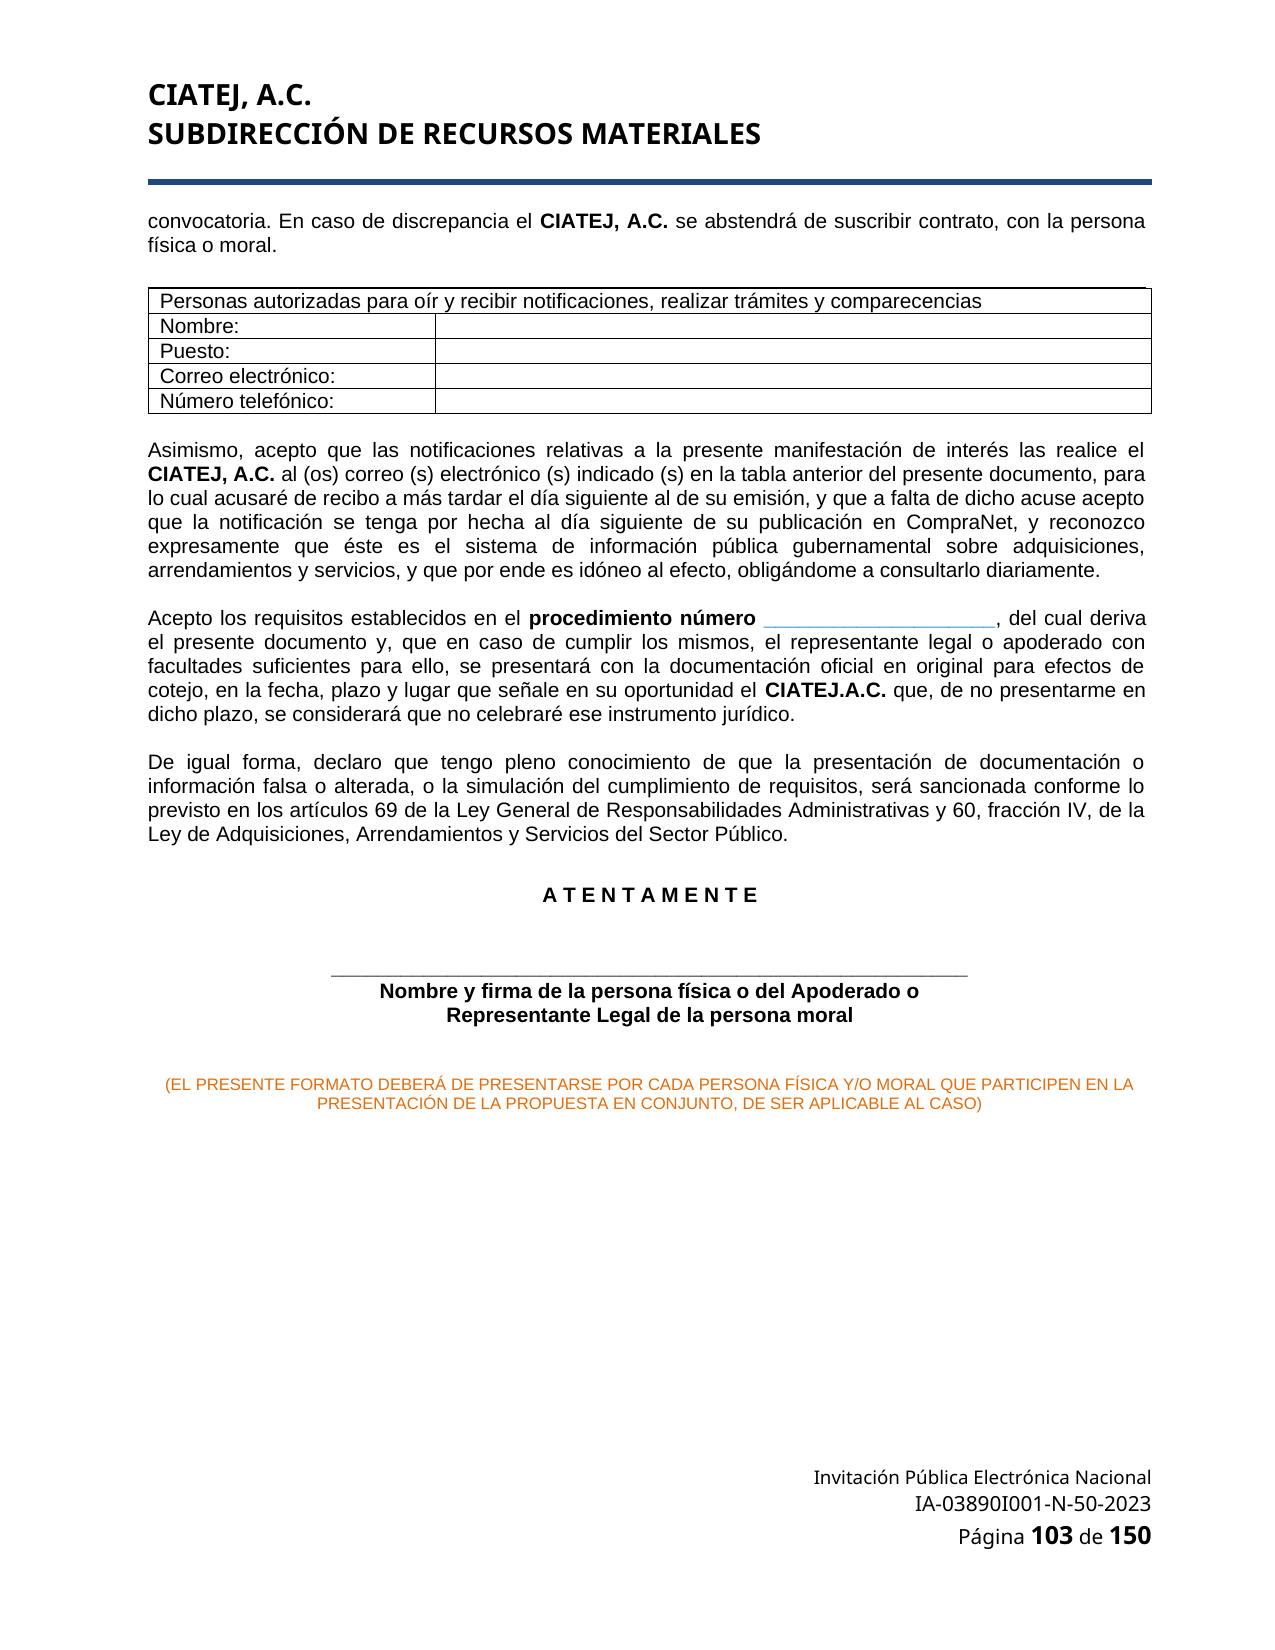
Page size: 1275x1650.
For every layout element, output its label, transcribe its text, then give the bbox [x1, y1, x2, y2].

text De igual forma, declaro que tengo pleno conocimiento de que la presentación de documentación o información falsa o alterada, o la simulación del cumplimiento de requisitos, será sancionada conforme lo previsto en los artículos 69 de la Ley General de Responsabilidades Administrativas y 60, fracción IV, de la Ley de Adquisiciones, Arrendamientos y Servicios del Sector Público. [148, 750, 1146, 846]
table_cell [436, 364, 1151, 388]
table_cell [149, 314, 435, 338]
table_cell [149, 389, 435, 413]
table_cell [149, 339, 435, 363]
text Asimismo, acepto que las notificaciones relativas a la presente manifestación de interés las realice el CIATEJ, A.C. al (os) correo (s) electrónico (s) indicado (s) en la tabla anterior del presente documento, para lo cual acusaré de recibo a más tardar el día siguiente al de su emisión, y que a falta de dicho acuse acepto que la notificación se tenga por hecha al día siguiente de su publicación en CompraNet, y reconozco expresamente que éste es el sistema de información pública gubernamental sobre adquisiciones, arrendamientos y servicios, y que por ende es idóneo al efecto, obligándome a consultarlo diariamente. [148, 438, 1146, 582]
text Representante Legal de la persona moral [148, 1003, 1152, 1027]
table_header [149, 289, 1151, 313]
text Acepto los requisitos establecidos en el procedimiento número ____________________, del cual deriva el presente documento y, que en caso de cumplir los mismos, el representante legal o apoderado con facultades suficientes para ello, se presentará con la documentación oficial en original para efectos de cotejo, en la fecha, plazo y lugar que señale en su oportunidad el CIATEJ.A.C. que, de no presentarme en dicho plazo, se considerará que no celebraré ese instrumento jurídico. [148, 606, 1146, 726]
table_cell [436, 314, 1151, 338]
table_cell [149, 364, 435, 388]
text (EL PRESENTE FORMATO DEBERÁ DE PRESENTARSE POR CADA PERSONA FÍSICA Y/O MORAL QUE PARTICIPEN EN LA PRESENTACIÓN DE LA PROPUESTA EN CONJUNTO, DE SER APLICABLE AL CASO) [148, 1075, 1152, 1113]
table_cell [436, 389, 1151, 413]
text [148, 209, 1146, 257]
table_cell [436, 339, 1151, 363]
text _______________________________________________________ [148, 955, 1152, 979]
text A T E N T A M E N T E [148, 883, 1152, 907]
text Nombre y firma de la persona física o del Apoderado o [148, 979, 1152, 1003]
